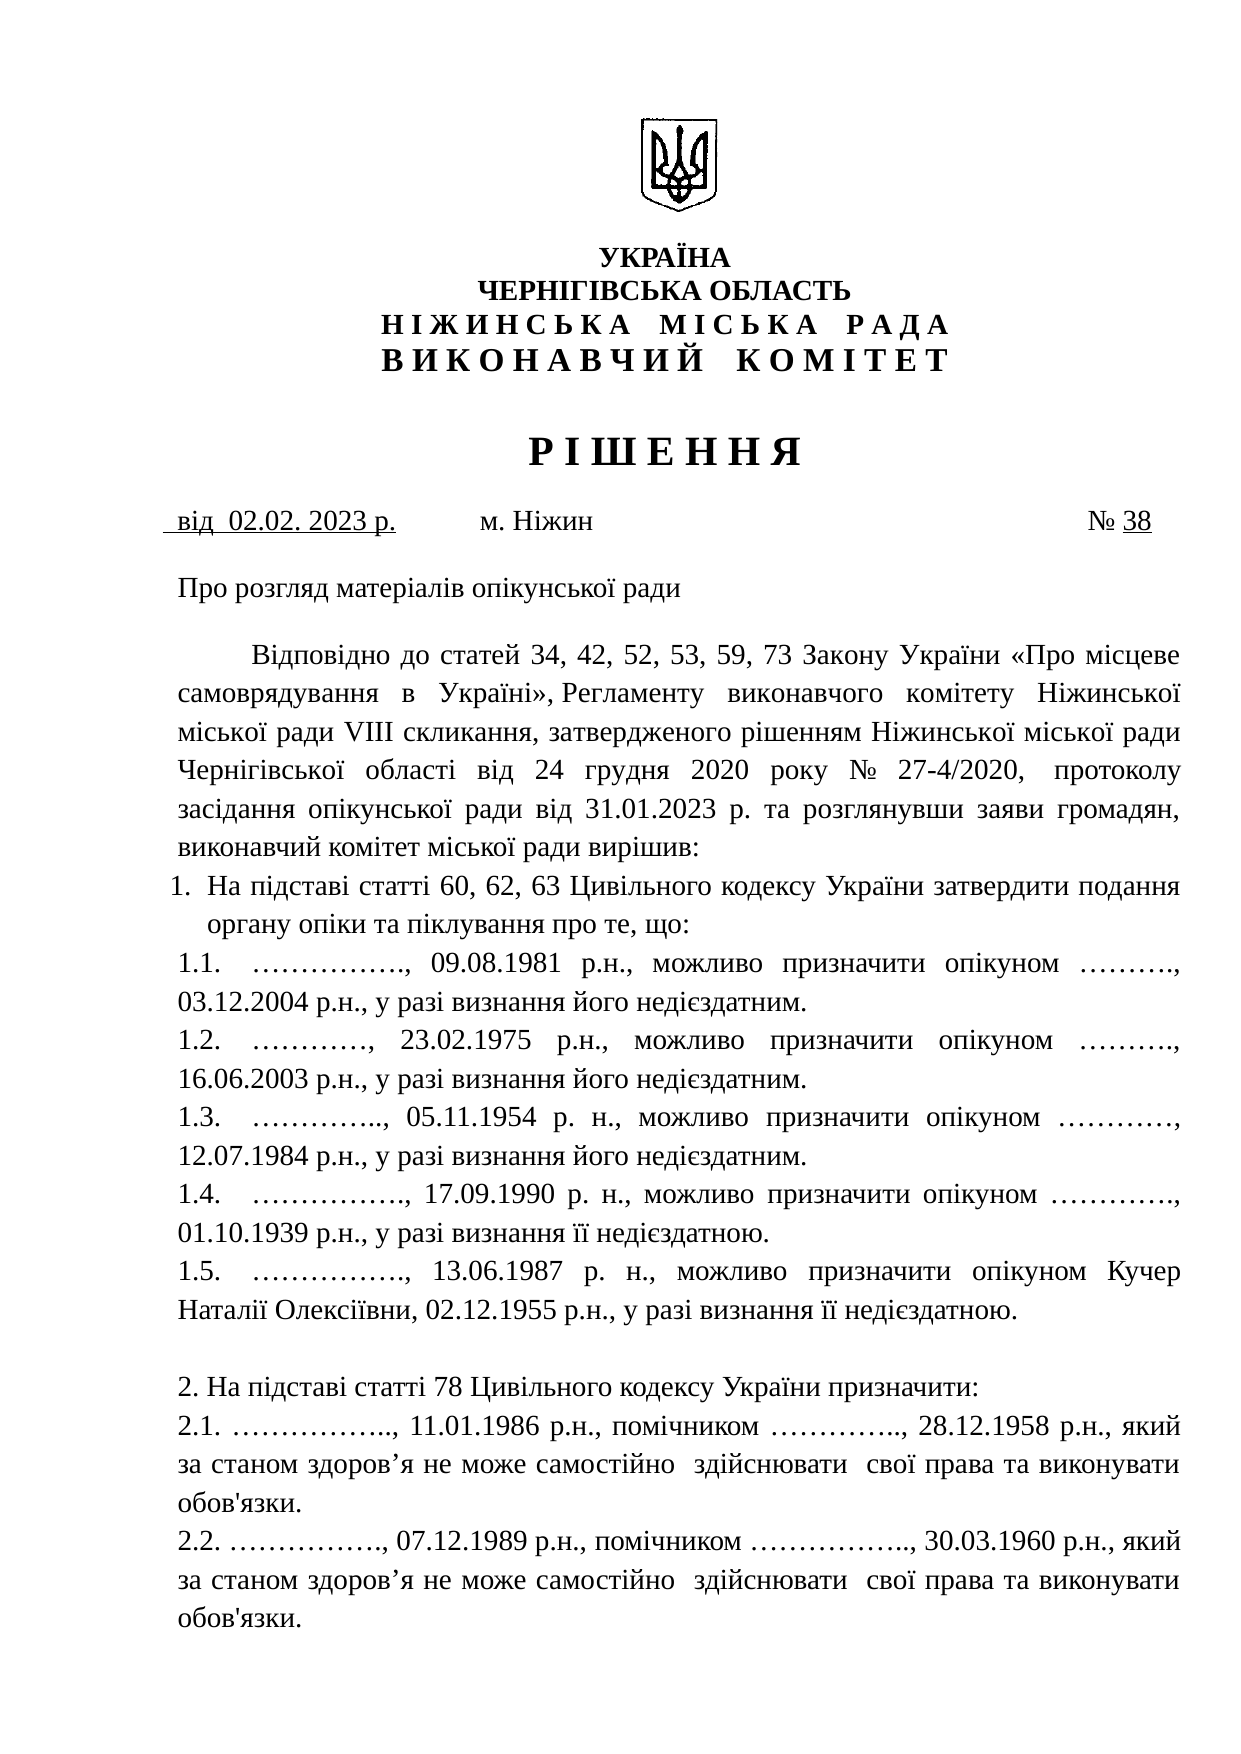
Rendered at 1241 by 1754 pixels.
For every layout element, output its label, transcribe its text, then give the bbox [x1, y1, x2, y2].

text Н І Ж И Н С Ь К А М І С Ь К А Р А Д А [177, 307, 1152, 341]
text 2. На підставі статті 78 Цивільного кодексу України призначити: [177, 1369, 1181, 1403]
list 2.2. ……………., 07.12.1989 р.н., помічником …………….., 30.03.1960 р.н., який за станом здоров’я не може самостійно здійснювати свої права та виконувати обов'язки. [177, 1523, 1181, 1634]
text УКРАЇНА [177, 240, 1152, 273]
list ……………., 09.08.1981 р.н., можливо призначити опікуном ………., 03.12.2004 р.н., у разі визнання його недієздатним. [177, 945, 1181, 1017]
list ……………., 13.06.1987 р. н., можливо призначити опікуном Кучер Наталії Олексіївни, 02.12.1955 р.н., у разі визнання її недієздатною. [177, 1253, 1181, 1326]
list На підставі статті 60, 62, 63 Цивільного кодексу України затвердити подання органу опіки та піклування про те, що: [169, 868, 1181, 940]
picture [641, 118, 718, 212]
text від 02.02. 2023 р. м. Ніжин № 38 [162, 503, 1211, 536]
list ………….., 05.11.1954 р. н., можливо призначити опікуном …………, 12.07.1984 р.н., у разі визнання його недієздатним. [177, 1099, 1181, 1171]
list 2.1. …………….., 11.01.1986 р.н., помічником ………….., 28.12.1958 р.н., який за станом здоров’я не може самостійно здійснювати свої права та виконувати обов'язки. [177, 1408, 1181, 1518]
text ЧЕРНІГІВСЬКА ОБЛАСТЬ [177, 273, 1152, 307]
text В И К О Н А В Ч И Й К О М І Т Е Т [177, 341, 1152, 379]
list …………, 23.02.1975 р.н., можливо призначити опікуном ………., 16.06.2003 р.н., у разі визнання його недієздатним. [177, 1022, 1181, 1094]
text Відповідно до статей 34, 42, 52, 53, 59, 73 Закону України «Про місцеве самоврядування в Україні», Регламенту виконавчого комітету Ніжинської міської ради VIII скликання, затвердженого рішенням Ніжинської міської ради Чернігівської області від 24 грудня 2020 року № 27-4/2020, протоколу засідання опікунської ради від 31.01.2023 р. та розглянувши заяви громадян, виконавчий комітет міської ради вирішив: [177, 637, 1181, 863]
text Про розгляд матеріалів опікунської ради [177, 570, 1152, 603]
text Р І Ш Е Н Н Я [177, 427, 1152, 475]
list ……………., 17.09.1990 р. н., можливо призначити опікуном …………., 01.10.1939 р.н., у разі визнання її недієздатною. [177, 1176, 1181, 1248]
